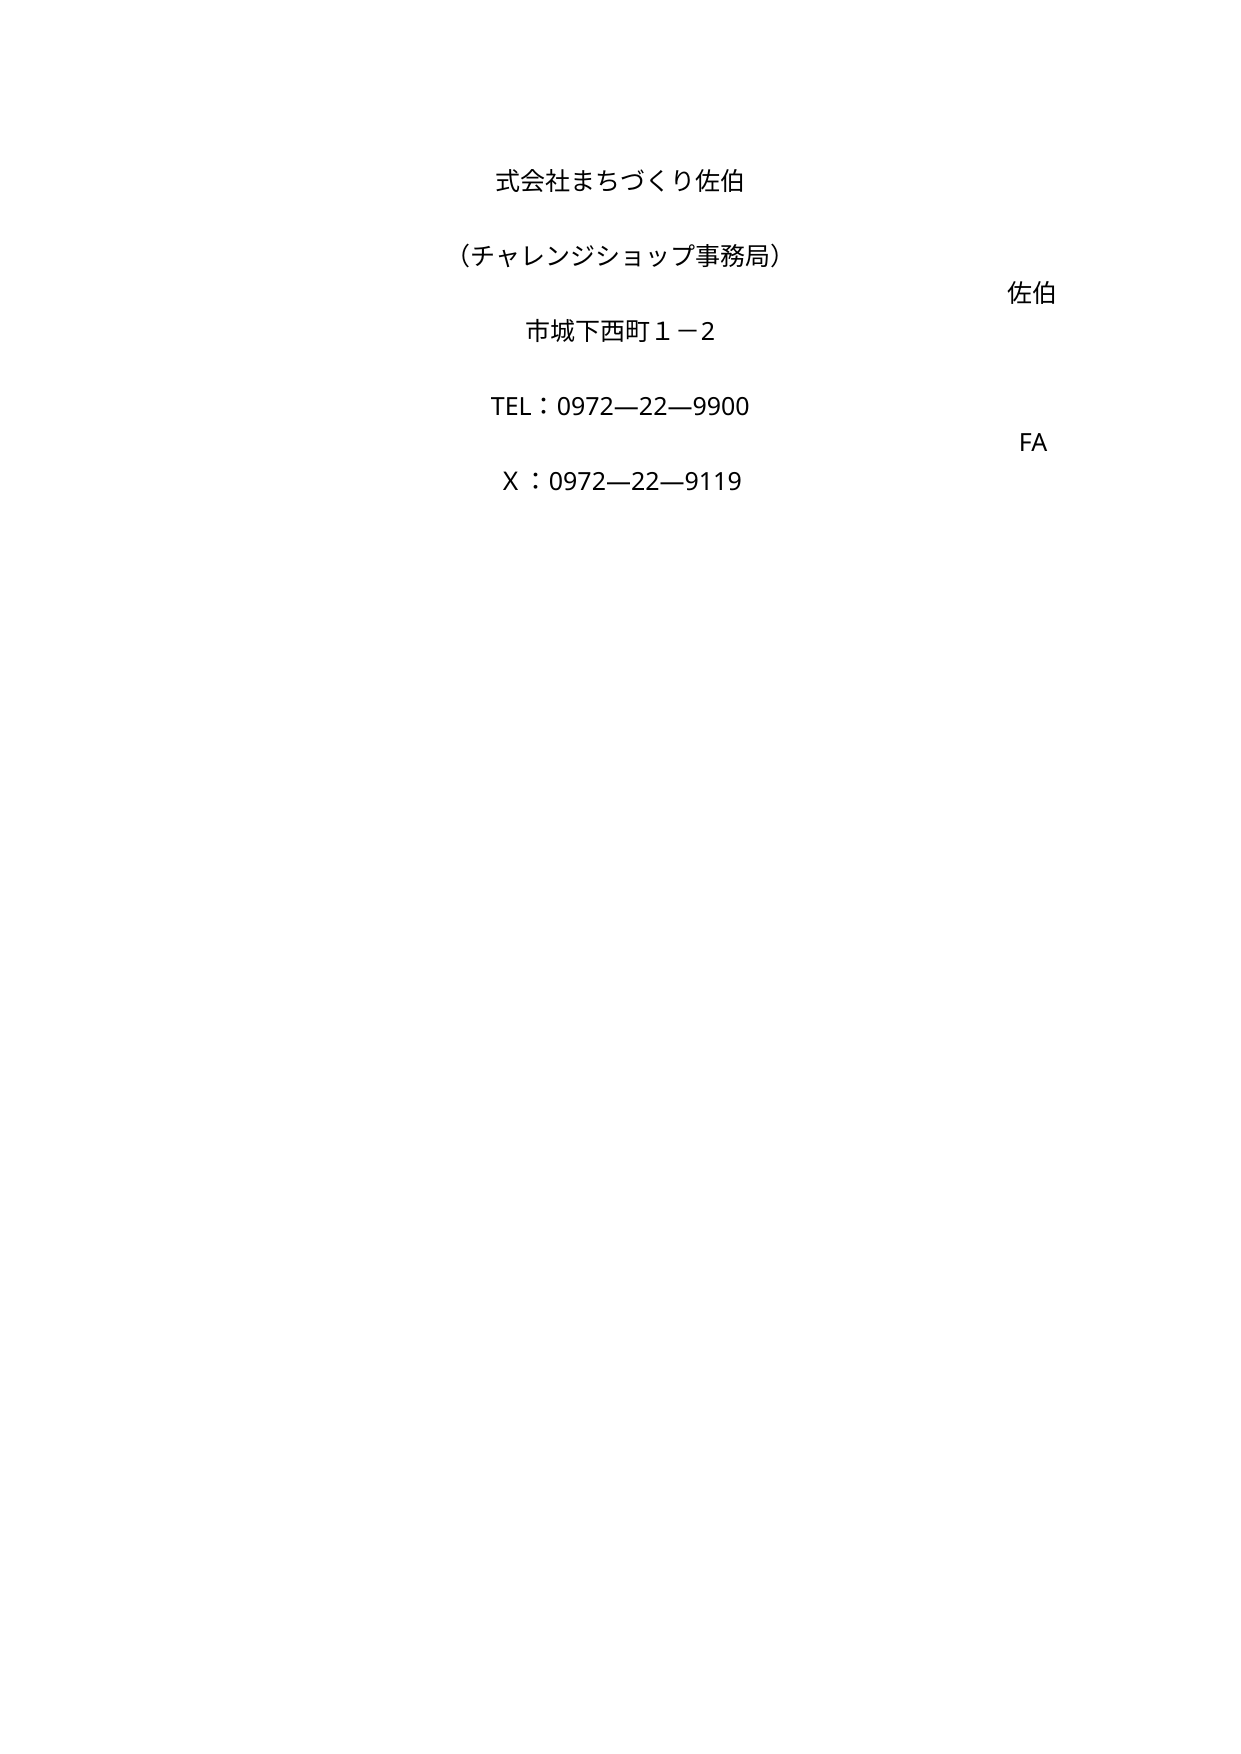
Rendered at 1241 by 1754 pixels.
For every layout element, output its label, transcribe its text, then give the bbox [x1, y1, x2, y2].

text FAＸ：0972—22—9119 [177, 423, 1063, 498]
text 佐伯市城下西町１－2 [177, 273, 1063, 348]
text （チャレンジショップ事務局） [177, 198, 1063, 273]
text TEL：0972—22—9900 [177, 348, 1063, 423]
text 【提出先】 株式会社まちづくり佐伯 [177, 161, 1063, 198]
